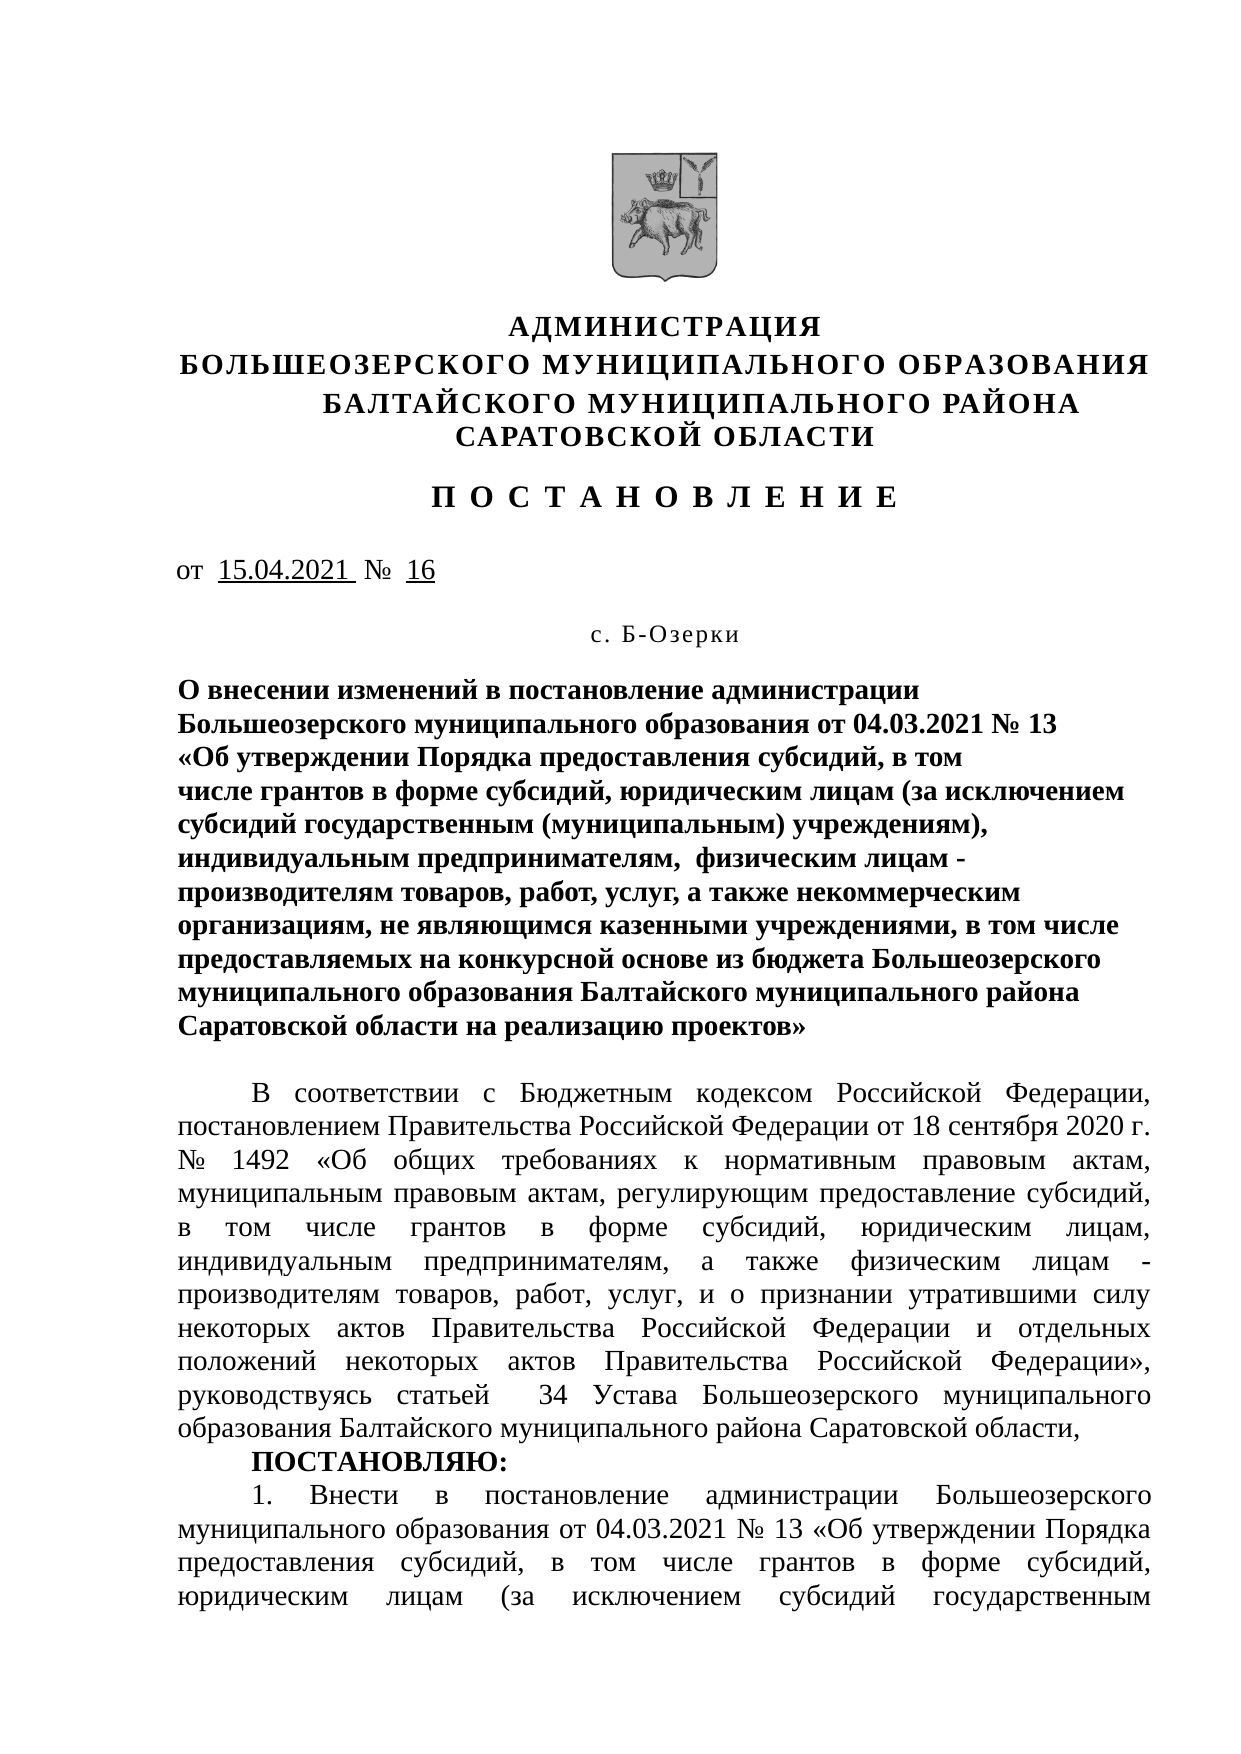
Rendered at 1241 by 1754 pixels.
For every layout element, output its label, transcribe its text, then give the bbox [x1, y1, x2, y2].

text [177, 1477, 1152, 1612]
picture [611, 152, 718, 282]
text О внесении изменений в постановление администрации [177, 672, 1152, 706]
text БОЛЬШЕОЗЕРСКОГО МУНИЦИПАЛЬНОГО ОБРАЗОВАНИЯ [177, 347, 1152, 381]
text Большеозерского муниципального образования от 04.03.2021 № 13 [177, 706, 1152, 739]
text П О С Т А Н О В Л Е Н И Е [177, 478, 1152, 514]
text АДМИНИСТРАЦИЯ [177, 309, 1152, 342]
text В соответствии с Бюджетным кодексом Российской Федерации, постановлением Правительства Российской Федерации от 18 сентября 2020 г. № 1492 «Об общих требованиях к нормативным правовым актам, муниципальным правовым актам, регулирующим предоставление субсидий, в том числе грантов в форме субсидий, юридическим лицам, индивидуальным предпринимателям, а также физическим лицам - производителям товаров, работ, услуг, и о признании утратившими силу некоторых актов Правительства Российской Федерации и отдельных положений некоторых актов Правительства Российской Федерации», руководствуясь статьей 34 Устава Большеозерского муниципального образования Балтайского муниципального района Саратовской области, [177, 1377, 1152, 1444]
text САРАТОВСКОЙ ОБЛАСТИ [177, 419, 1152, 453]
text с. Б-Озерки [177, 619, 1152, 647]
text БАЛТАЙСКОГО МУНИЦИПАЛЬНОГО РАЙОНА [177, 386, 1152, 419]
text «Об утверждении Порядка предоставления субсидий, в том числе грантов в форме субсидий, юридическим лицам (за исключением субсидий государственным (муниципальным) учреждениям), индивидуальным предпринимателям, физическим лицам - производителям товаров, работ, услуг, а также некоммерческим организациям, не являющимся казенными учреждениями, в том числе предоставляемых на конкурсной основе из бюджета Большеозерского муниципального образования Балтайского муниципального района Саратовской области на реализацию проектов» [177, 739, 1152, 1041]
text ПОСТАНОВЛЯЮ: [177, 1444, 1152, 1477]
